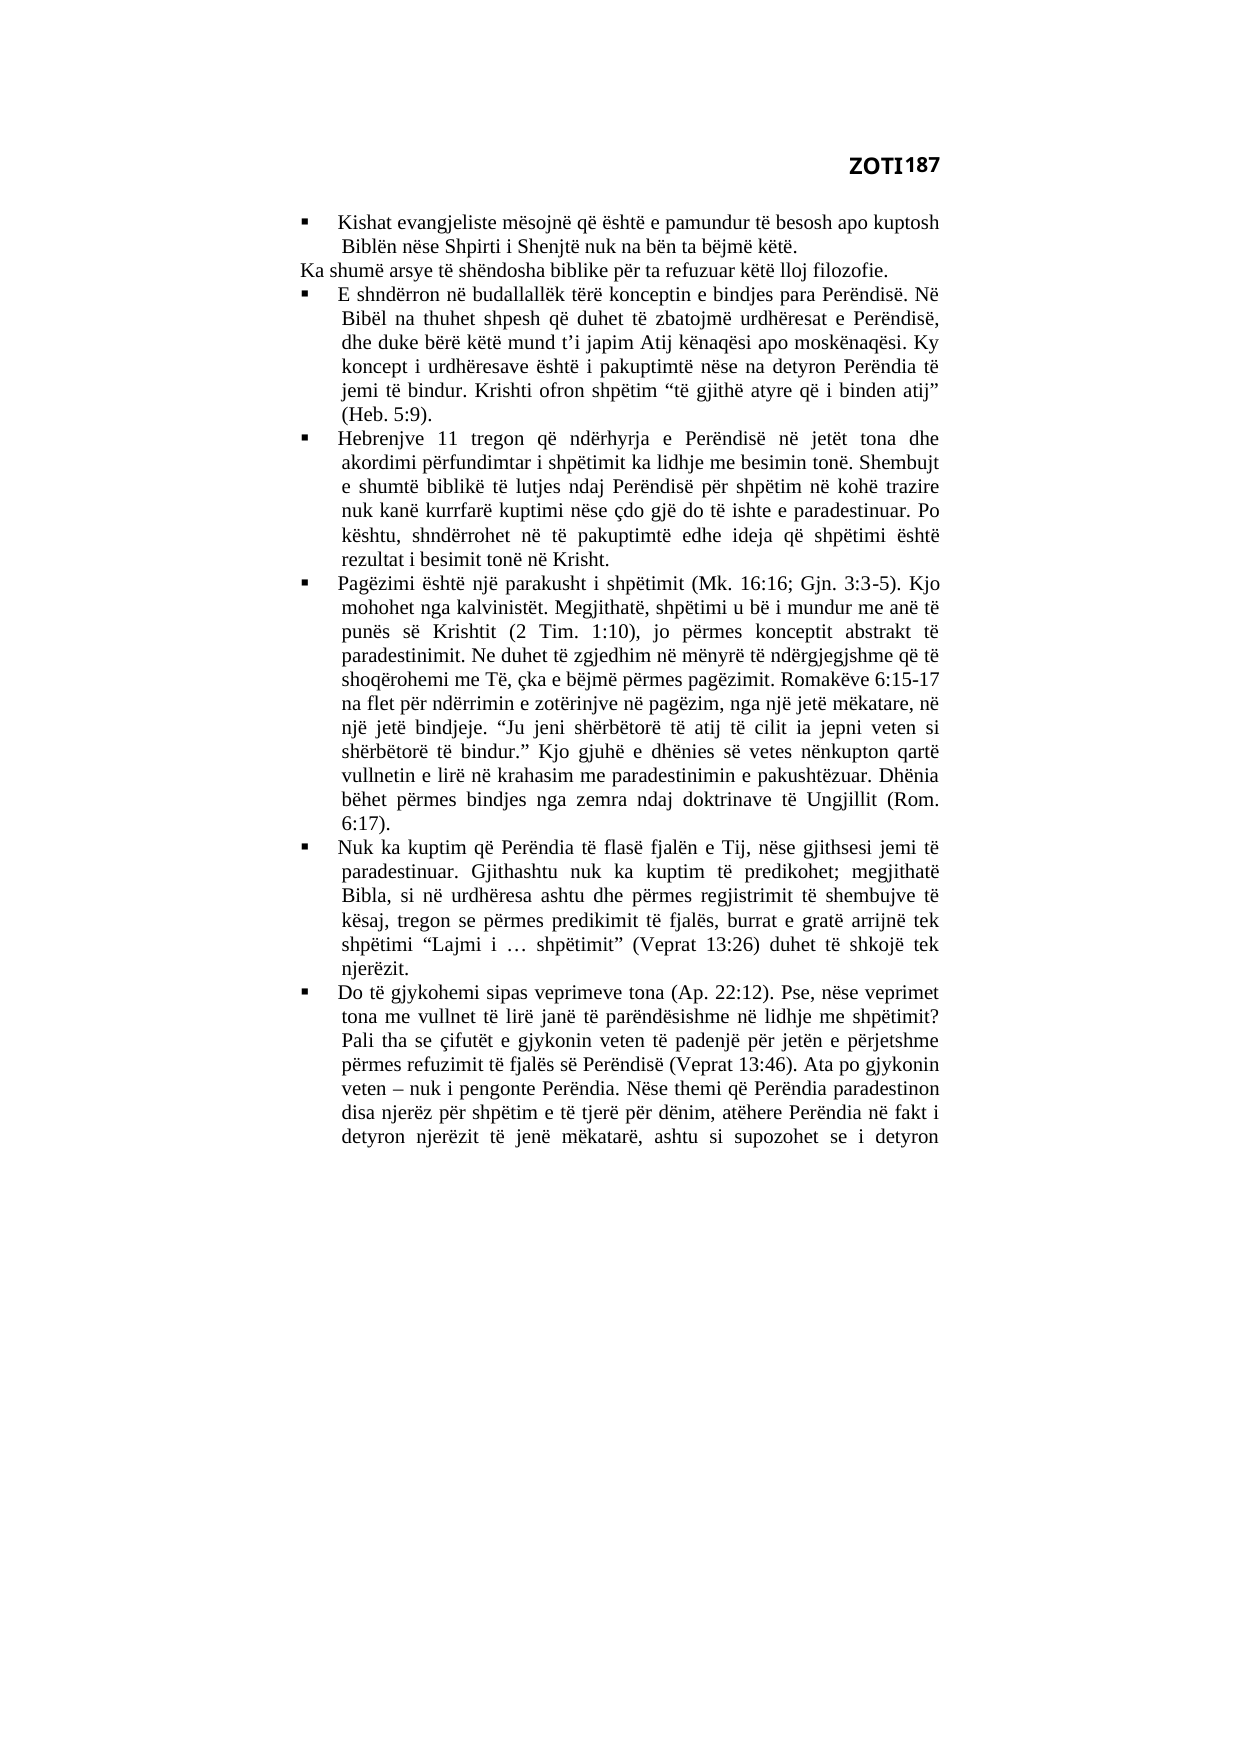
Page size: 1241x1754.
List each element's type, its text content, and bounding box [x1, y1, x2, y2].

list Kishat evangjeliste mësojnë që është e pamundur të besosh apo kuptosh Biblën nëse Shpirti i Shenjtë nuk na bën ta bëjmë këtë. [300, 210, 940, 258]
list Nuk ka kuptim që Perëndia të flasë fjalën e Tij, nëse gjithsesi jemi të paradestinuar. Gjithashtu nuk ka kuptim të predikohet; megjithatë Bibla, si në urdhëresa ashtu dhe përmes regjistrimit të shembujve të kësaj, tregon se përmes predikimit të fjalës, burrat e gratë arrijnë tek shpëtimi “Lajmi i … shpëtimit” (Veprat 13:26) duhet të shkojë tek njerëzit. [300, 835, 940, 980]
list Do të gjykohemi sipas veprimeve tona (Ap. 22:12). Pse, nëse veprimet tona me vullnet të lirë janë të parëndësishme në lidhje me shpëtimit? Pali tha se çifutët e gjykonin veten të padenjë për jetën e përjetshme përmes refuzimit të fjalës së Perëndisë (Veprat 13:46). Ata po gjykonin veten – nuk i pengonte Perëndia. Nëse themi që Perëndia paradestinon disa njerëz për shpëtim e të tjerë për dënim, atëhere Perëndia në fakt i detyron njerëzit të jenë mëkatarë, ashtu si supozohet se i detyron njerëzit të jenë të pastër. Për shkak të mëkatit të Adamit, “vdekja u përcoll tek të gjithë njerëzit, sepse të gjithë kanë mëkatuar për këtë shkak” (Rom. 5:12). Prandaj njerëzit vdesin, si ndëshkim për mëkatin (Rom. 6:23), jo ngaqë Perëndia i ka detyruar të jenë mëkatarë në një moment të caktuar kohe përpara mëkatit të Adamit. [300, 980, 940, 1148]
list E shndërron në budallallëk tërë konceptin e bindjes para Perëndisë. Në Bibël na thuhet shpesh që duhet të zbatojmë urdhëresat e Perëndisë, dhe duke bërë këtë mund t’i japim Atij kënaqësi apo moskënaqësi. Ky koncept i urdhëresave është i pakuptimtë nëse na detyron Perëndia të jemi të bindur. Krishti ofron shpëtim “të gjithë atyre që i binden atij” (Heb. 5:9). [300, 282, 940, 426]
list Hebrenjve 11 tregon që ndërhyrja e Perëndisë në jetët tona dhe akordimi përfundimtar i shpëtimit ka lidhje me besimin tonë. Shembujt e shumtë biblikë të lutjes ndaj Perëndisë për shpëtim në kohë trazire nuk kanë kurrfarë kuptimi nëse çdo gjë do të ishte e paradestinuar. Po kështu, shndërrohet në të pakuptimtë edhe ideja që shpëtimi është rezultat i besimit tonë në Krisht. [300, 426, 940, 571]
text Ka shumë arsye të shëndosha biblike për ta refuzuar këtë lloj filozofie. [300, 258, 940, 282]
list Pagëzimi është një parakusht i shpëtimit (Mk. 16:16; Gjn. 3:3-5). Kjo mohohet nga kalvinistët. Megjithatë, shpëtimi u bë i mundur me anë të punës së Krishtit (2 Tim. 1:10), jo përmes konceptit abstrakt të paradestinimit. Ne duhet të zgjedhim në mënyrë të ndërgjegjshme që të shoqërohemi me Të, çka e bëjmë përmes pagëzimit. Romakëve 6:15-17 na flet për ndërrimin e zotërinjve në pagëzim, nga një jetë mëkatare, në një jetë bindjeje. “Ju jeni shërbëtorë të atij të cilit ia jepni veten si shërbëtorë të bindur.” Kjo gjuhë e dhënies së vetes nënkupton qartë vullnetin e lirë në krahasim me paradestinimin e pakushtëzuar. Dhënia bëhet përmes bindjes nga zemra ndaj doktrinave të Ungjillit (Rom. 6:17). [300, 571, 940, 835]
